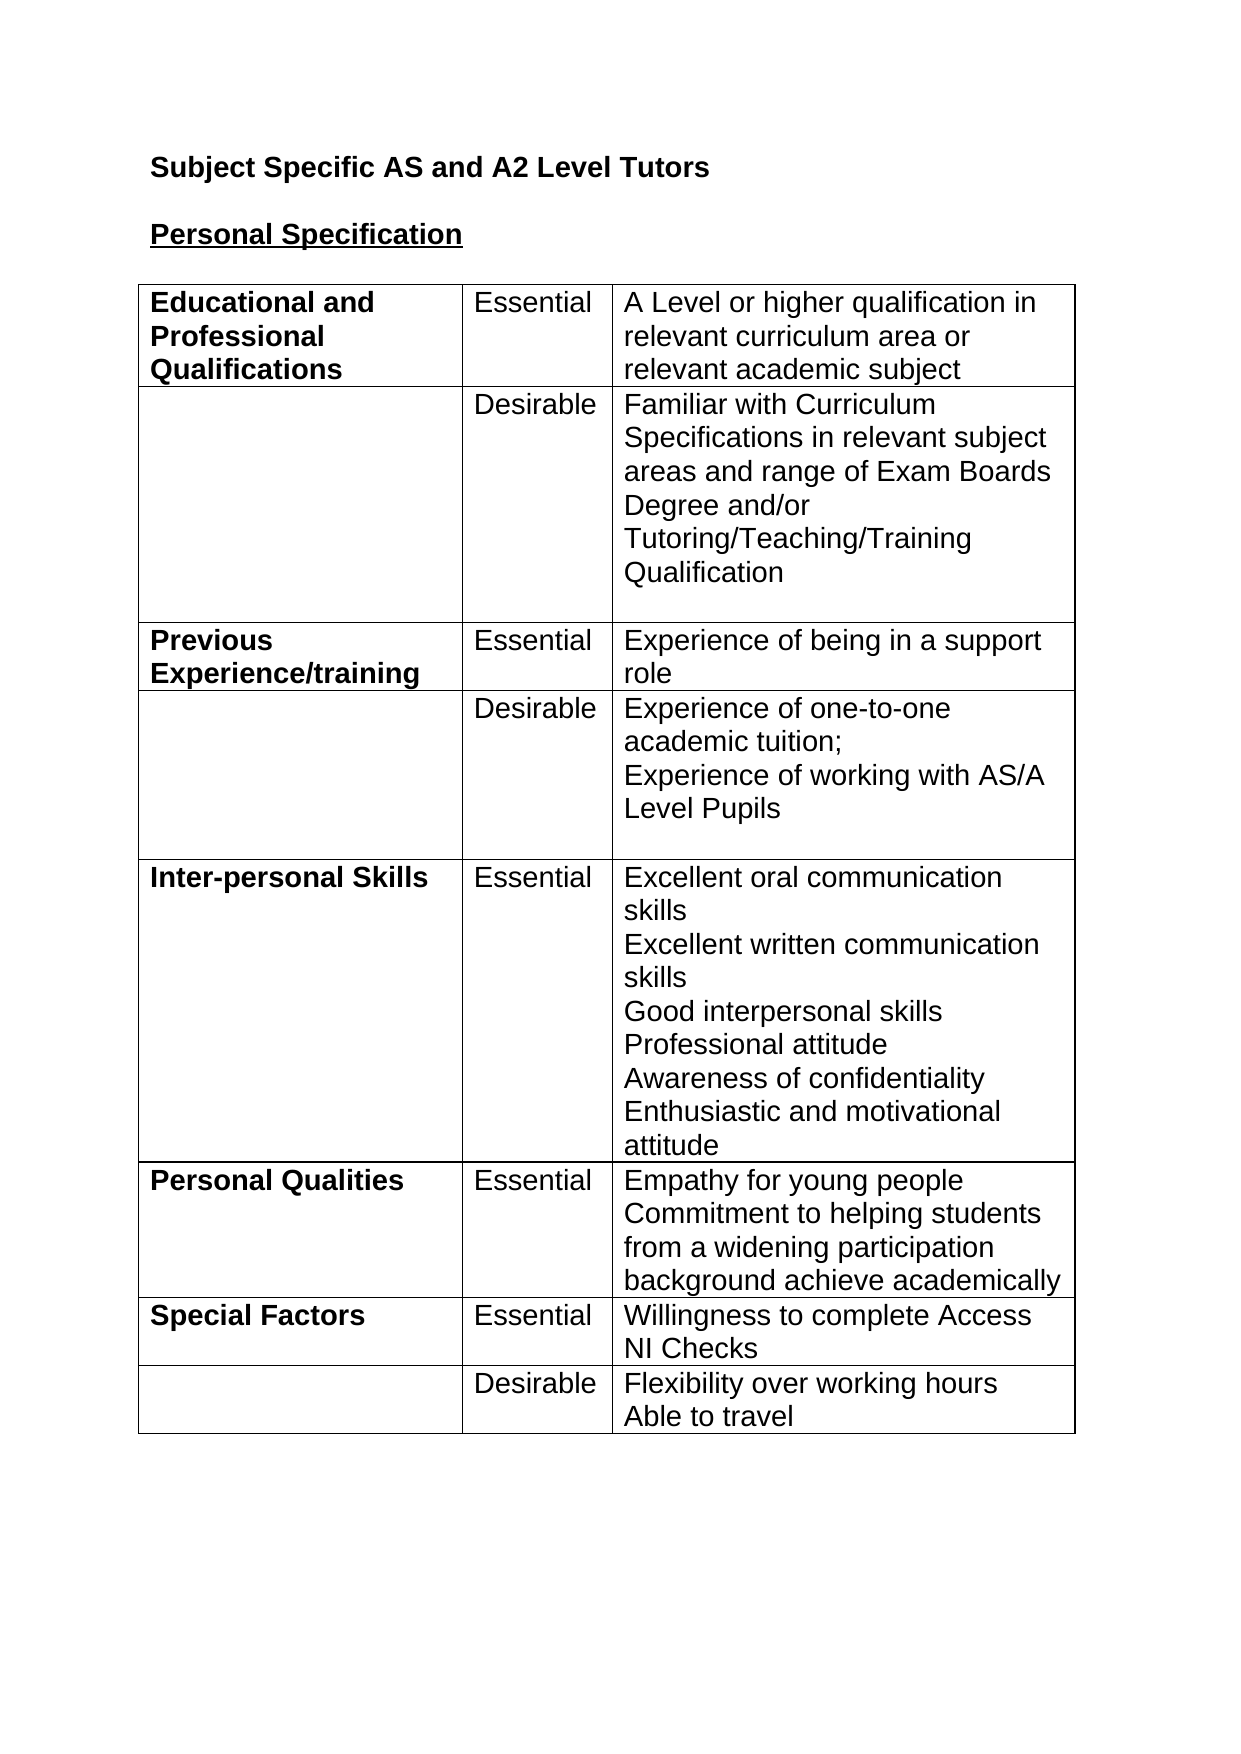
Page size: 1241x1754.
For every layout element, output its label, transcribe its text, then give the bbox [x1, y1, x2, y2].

table_cell Special Factors [139, 1298, 462, 1365]
table_cell Essential [463, 1163, 612, 1297]
table_cell Desirable [463, 691, 612, 858]
table_cell Desirable [463, 1366, 612, 1433]
table_cell Willingness to complete Access NI Checks [613, 1298, 1074, 1365]
table_cell [139, 691, 462, 858]
table_cell Empathy for young people Commitment to helping students from a widening participation background achieve academically [613, 1163, 1074, 1297]
table_cell Excellent oral communication skills Excellent written communication skills Good interpersonal skills Professional attitude Awareness of confidentiality Enthusiastic and motivational attitude [613, 860, 1074, 1161]
table_cell [139, 1366, 462, 1433]
table_cell Inter-personal Skills [139, 860, 462, 1161]
table_cell Experience of being in a support role [613, 623, 1074, 690]
table_cell Personal Qualities [139, 1163, 462, 1297]
table_header Essential [463, 285, 612, 386]
table_cell Experience of one-to-one academic tuition; Experience of working with AS/A Level Pupils [613, 691, 1074, 858]
subtitle Personal Specification [150, 217, 1090, 251]
table_cell [139, 387, 462, 622]
table_header A Level or higher qualification in relevant curriculum area or relevant academic subject [613, 285, 1074, 386]
table_header Educational and Professional Qualifications [139, 285, 462, 386]
table_cell Previous Experience/training [139, 623, 462, 690]
table_cell Essential [463, 860, 612, 1161]
table_cell Flexibility over working hours Able to travel [613, 1366, 1074, 1433]
title Subject Specific AS and A2 Level Tutors [150, 150, 1090, 183]
table_cell Essential [463, 1298, 612, 1365]
table_cell Familiar with Curriculum Specifications in relevant subject areas and range of Exam Boards Degree and/or Tutoring/Teaching/Training Qualification [613, 387, 1074, 622]
table_cell Desirable [463, 387, 612, 622]
table_cell Essential [463, 623, 612, 690]
